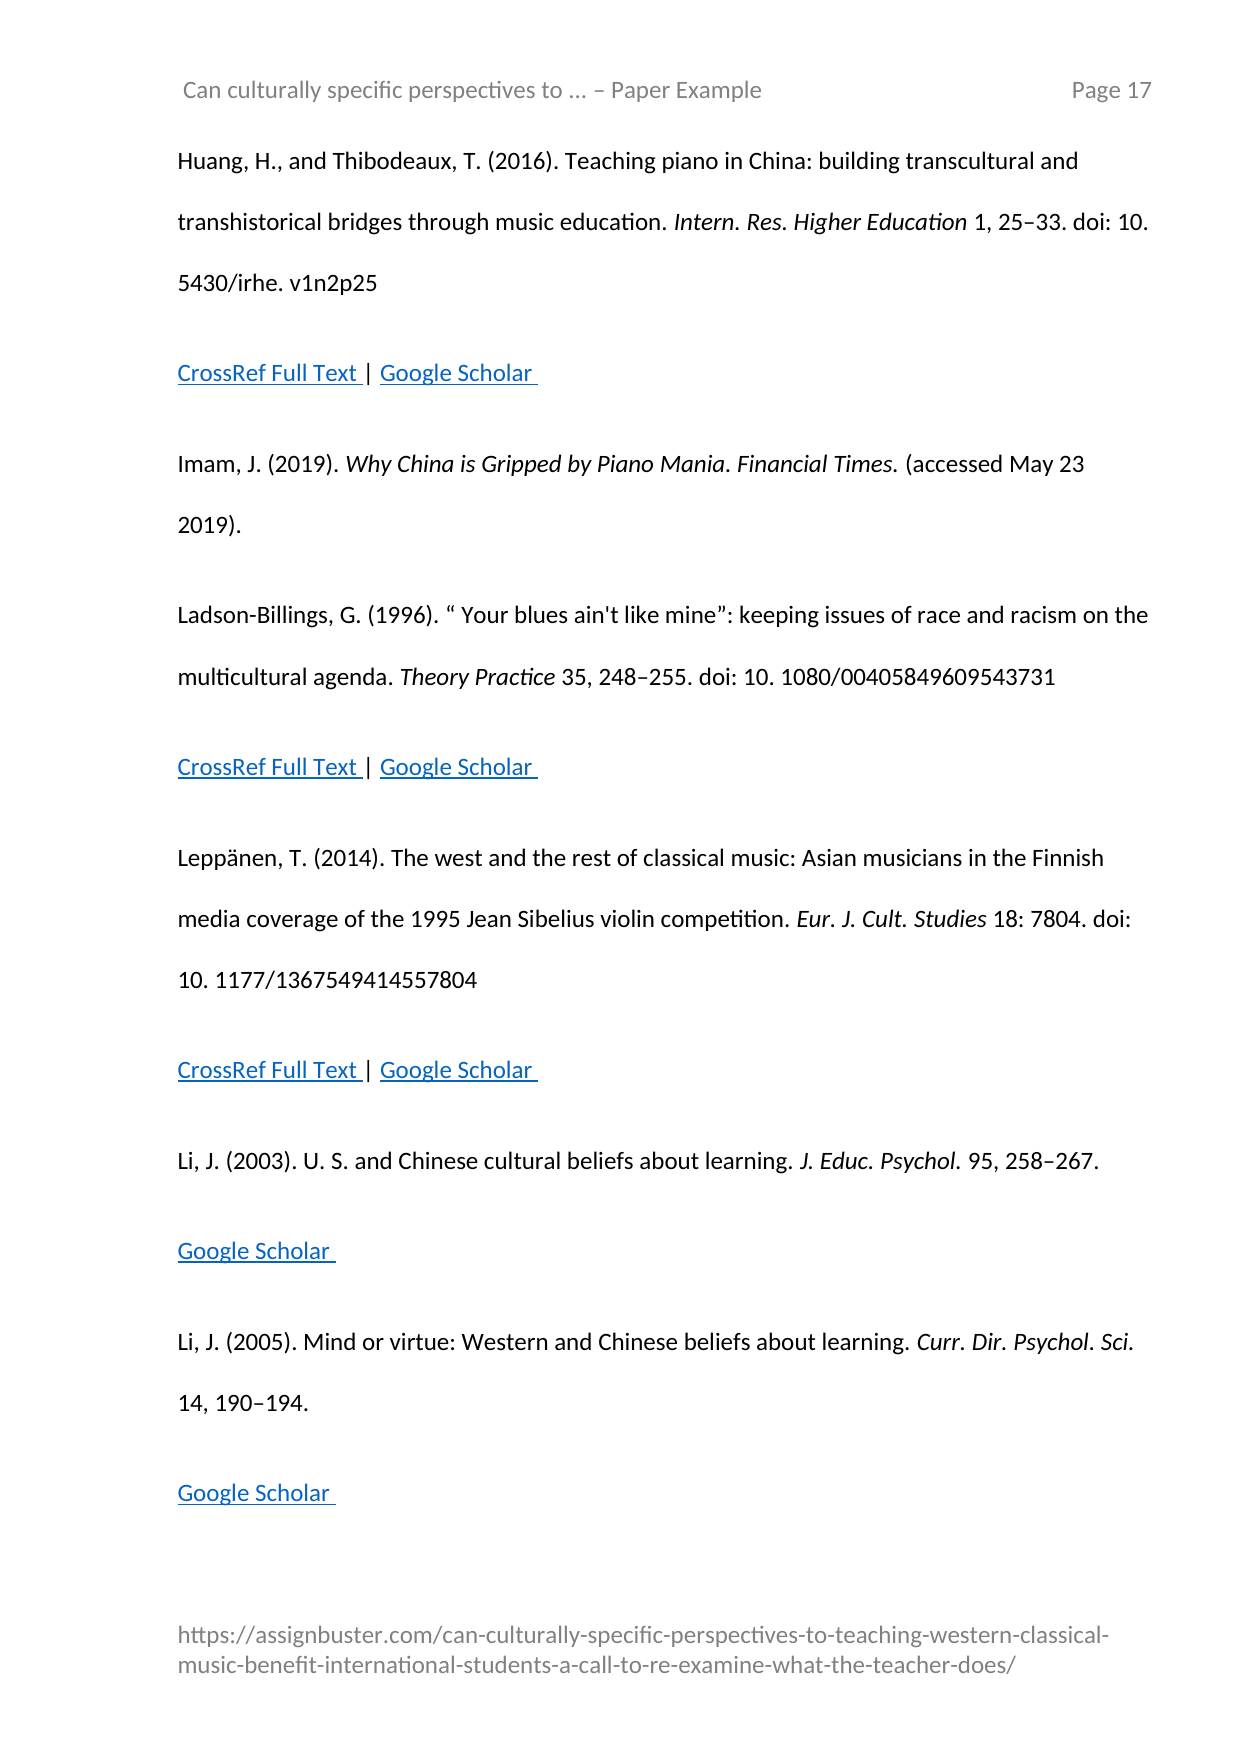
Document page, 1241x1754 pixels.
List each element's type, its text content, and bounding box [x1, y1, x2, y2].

text Huang, H., and Thibodeaux, T. (2016). Teaching piano in China: building transcultural and transhistorical bridges through music education. Intern. Res. Higher Education 1, 25–33. doi: 10. 5430/irhe. v1n2p25 [177, 145, 1152, 298]
text Li, J. (2005). Mind or virtue: Western and Chinese beliefs about learning. Curr. Dir. Psychol. Sci. 14, 190–194. [177, 1326, 1152, 1417]
text Google Scholar [177, 1235, 1152, 1266]
text Ladson-Billings, G. (1996). “ Your blues ain't like mine”: keeping issues of race and racism on the multicultural agenda. Theory Practice 35, 248–255. doi: 10. 1080/00405849609543731 [177, 600, 1152, 691]
text Imam, J. (2019). Why China is Gripped by Piano Mania. Financial Times. (accessed May 23 2019). [177, 448, 1152, 540]
text CrossRef Full Text | Google Scholar [177, 1054, 1152, 1085]
text CrossRef Full Text | Google Scholar [177, 358, 1152, 388]
text Li, J. (2003). U. S. and Chinese cultural beliefs about learning. J. Educ. Psychol. 95, 258–267. [177, 1145, 1152, 1175]
text Google Scholar [177, 1477, 1152, 1508]
text CrossRef Full Text | Google Scholar [177, 751, 1152, 782]
text Leppänen, T. (2014). The west and the rest of classical music: Asian musicians in the Finnish media coverage of the 1995 Jean Sibelius violin competition. Eur. J. Cult. Studies 18: 7804. doi: 10. 1177/1367549414557804 [177, 842, 1152, 994]
